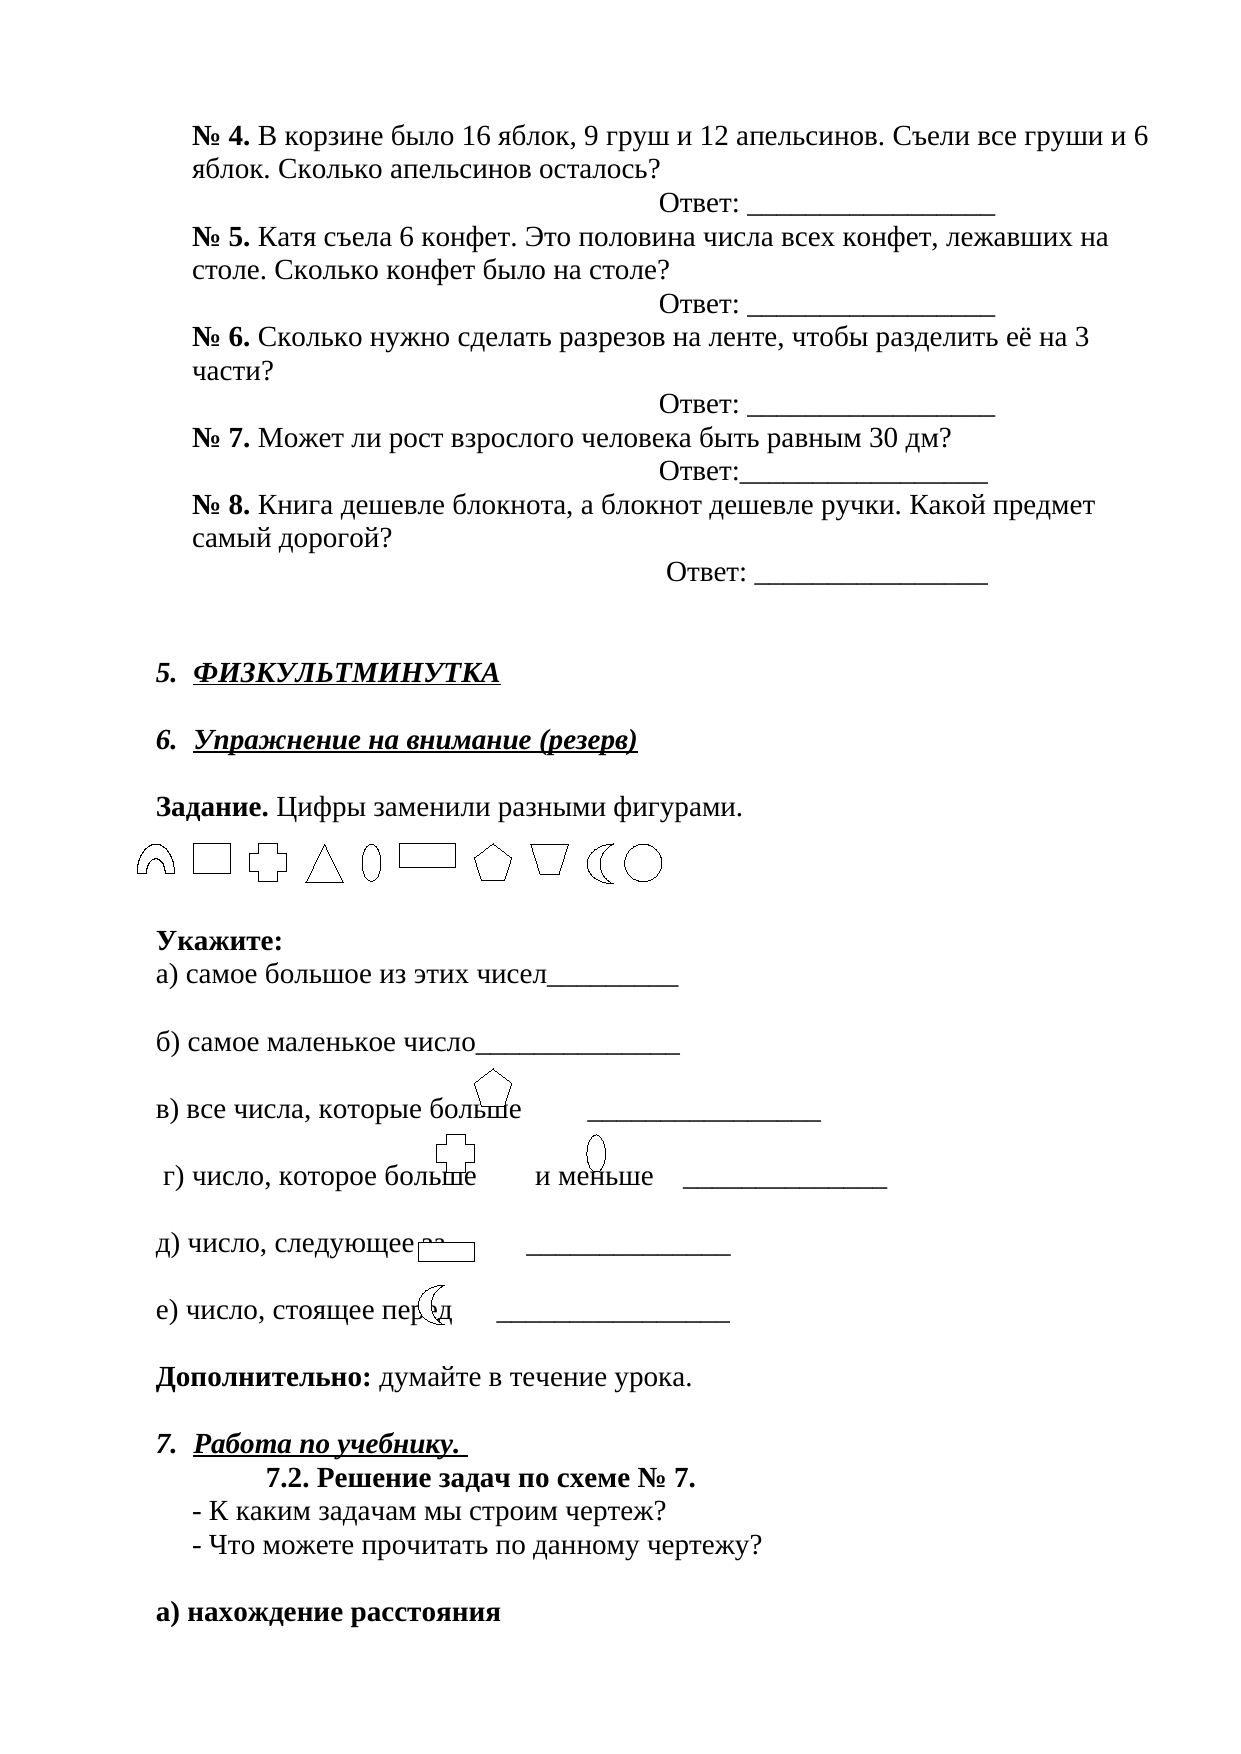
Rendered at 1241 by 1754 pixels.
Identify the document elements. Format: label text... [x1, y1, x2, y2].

text № 6. Сколько нужно сделать разрезов на ленте, чтобы разделить её на 3 части? [192, 319, 1152, 386]
list Упражнение на внимание (резерв) [156, 722, 1152, 755]
text Задание. Цифры заменили разными фигурами. [156, 789, 1152, 822]
text Ответ: _________________ [192, 286, 1152, 319]
text Дополнительно: думайте в течение урока. [156, 1359, 1152, 1393]
text 7.2. Решение задач по схеме № 7. [156, 1460, 1152, 1493]
list ФИЗКУЛЬТМИНУТКА [156, 655, 1152, 688]
text б) самое маленькое число______________ [156, 1024, 1152, 1057]
text Ответ: _________________ [192, 386, 1152, 420]
text а) самое большое из этих чисел_________ [156, 957, 1152, 990]
text № 4. В корзине было 16 яблок, 9 груш и 12 апельсинов. Съели все груши и 6 яблок. Сколько апельсинов осталось? [192, 118, 1152, 185]
text а) нахождение расстояния [156, 1594, 1152, 1627]
text - Что можете прочитать по данному чертежу? [156, 1527, 1152, 1560]
text № 5. Катя съела 6 конфет. Это половина числа всех конфет, лежавших на столе. Сколько конфет было на столе? [192, 219, 1152, 286]
text е) число, стоящее перед ________________ [156, 1292, 1152, 1326]
text Укажите: [156, 923, 1152, 957]
text д) число, следующее за ______________ [156, 1225, 1152, 1258]
text Ответ: ________________ [192, 554, 1152, 588]
list Работа по учебнику. [156, 1426, 1152, 1460]
text в) все числа, которые больше ________________ [156, 1091, 1152, 1124]
text Ответ: _________________ [192, 185, 1152, 219]
text - К каким задачам мы строим чертеж? [156, 1493, 1152, 1527]
text г) число, которое больше и меньше ______________ [156, 1158, 1152, 1191]
text № 7. Может ли рост взрослого человека быть равным 30 дм? [192, 420, 1152, 453]
text № 8. Книга дешевле блокнота, а блокнот дешевле ручки. Какой предмет самый дорогой? [192, 487, 1152, 554]
text Ответ:_________________ [192, 453, 1152, 487]
